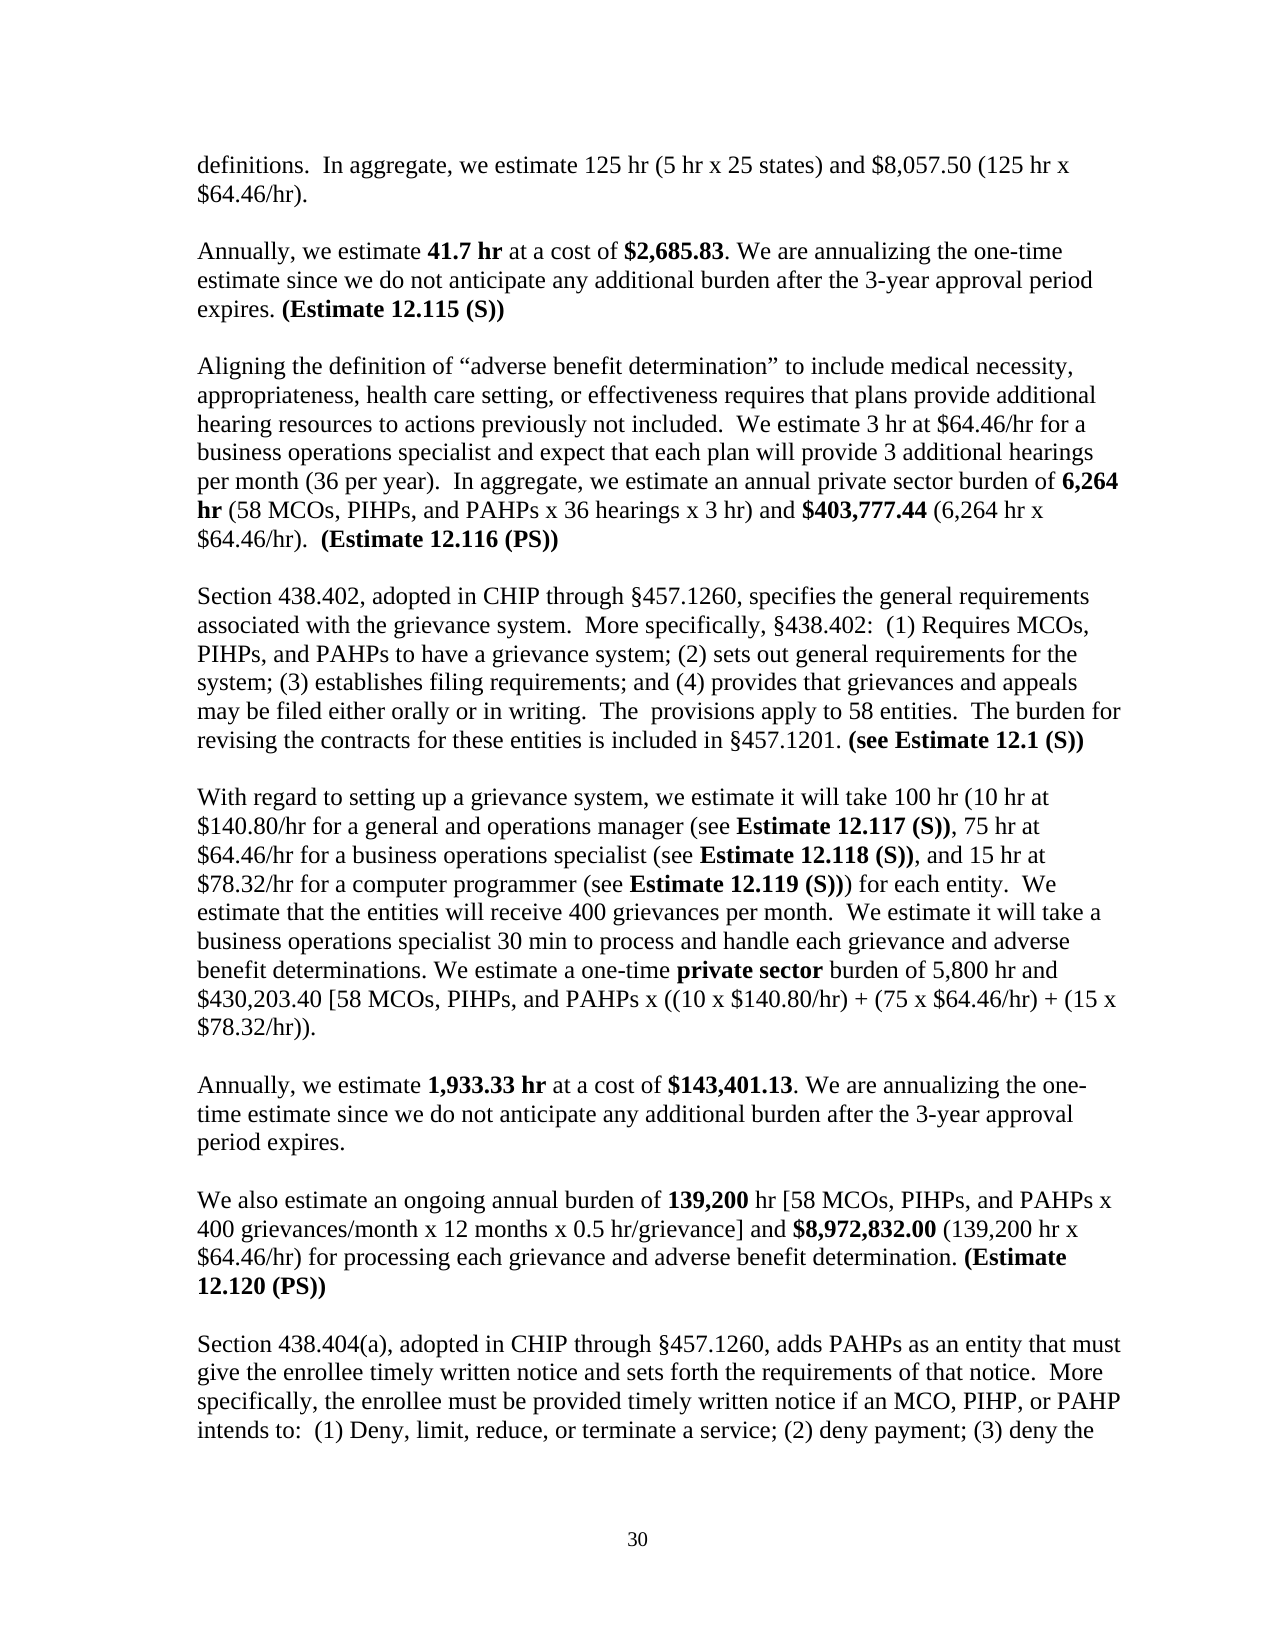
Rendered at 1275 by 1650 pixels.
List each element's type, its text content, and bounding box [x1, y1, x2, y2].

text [197, 1329, 1125, 1444]
text We also estimate an ongoing annual burden of 139,200 hr [58 MCOs, PIHPs, and PAHPs x 400 grievances/month x 12 months x 0.5 hr/grievance] and $8,972,832.00 (139,200 hr x $64.46/hr) for processing each grievance and adverse benefit determination. (Estimate 12.120 (PS)) [197, 1185, 1125, 1300]
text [197, 150, 1125, 207]
text Aligning the definition of “adverse benefit determination” to include medical necessity, appropriateness, health care setting, or effectiveness requires that plans provide additional hearing resources to actions previously not included. We estimate 3 hr at $64.46/hr for a business operations specialist and expect that each plan will provide 3 additional hearings per month (36 per year). In aggregate, we estimate an annual private sector burden of 6,264 hr (58 MCOs, PIHPs, and PAHPs x 36 hearings x 3 hr) and $403,777.44 (6,264 hr x $64.46/hr). (Estimate 12.116 (PS)) [197, 351, 1125, 552]
text Annually, we estimate 1,933.33 hr at a cost of $143,401.13. We are annualizing the one-time estimate since we do not anticipate any additional burden after the 3-year approval period expires. [197, 1070, 1125, 1156]
text With regard to setting up a grievance system, we estimate it will take 100 hr (10 hr at $140.80/hr for a general and operations manager (see Estimate 12.117 (S)), 75 hr at $64.46/hr for a business operations specialist (see Estimate 12.118 (S)), and 15 hr at $78.32/hr for a computer programmer (see Estimate 12.119 (S))) for each entity. We estimate that the entities will receive 400 grievances per month. We estimate it will take a business operations specialist 30 min to process and handle each grievance and adverse benefit determinations. We estimate a one-time private sector burden of 5,800 hr and $430,203.40 [58 MCOs, PIHPs, and PAHPs x ((10 x $140.80/hr) + (75 x $64.46/hr) + (15 x $78.32/hr)). [197, 782, 1125, 1041]
text Annually, we estimate 41.7 hr at a cost of $2,685.83. We are annualizing the one-time estimate since we do not anticipate any additional burden after the 3-year approval period expires. (Estimate 12.115 (S)) [197, 236, 1125, 322]
text Section 438.402, adopted in CHIP through §457.1260, specifies the general requirements associated with the grievance system. More specifically, §438.402: (1) Requires MCOs, PIHPs, and PAHPs to have a grievance system; (2) sets out general requirements for the system; (3) establishes filing requirements; and (4) provides that grievances and appeals may be filed either orally or in writing. The provisions apply to 58 entities. The burden for revising the contracts for these entities is included in §457.1201. (see Estimate 12.1 (S)) [197, 581, 1125, 754]
